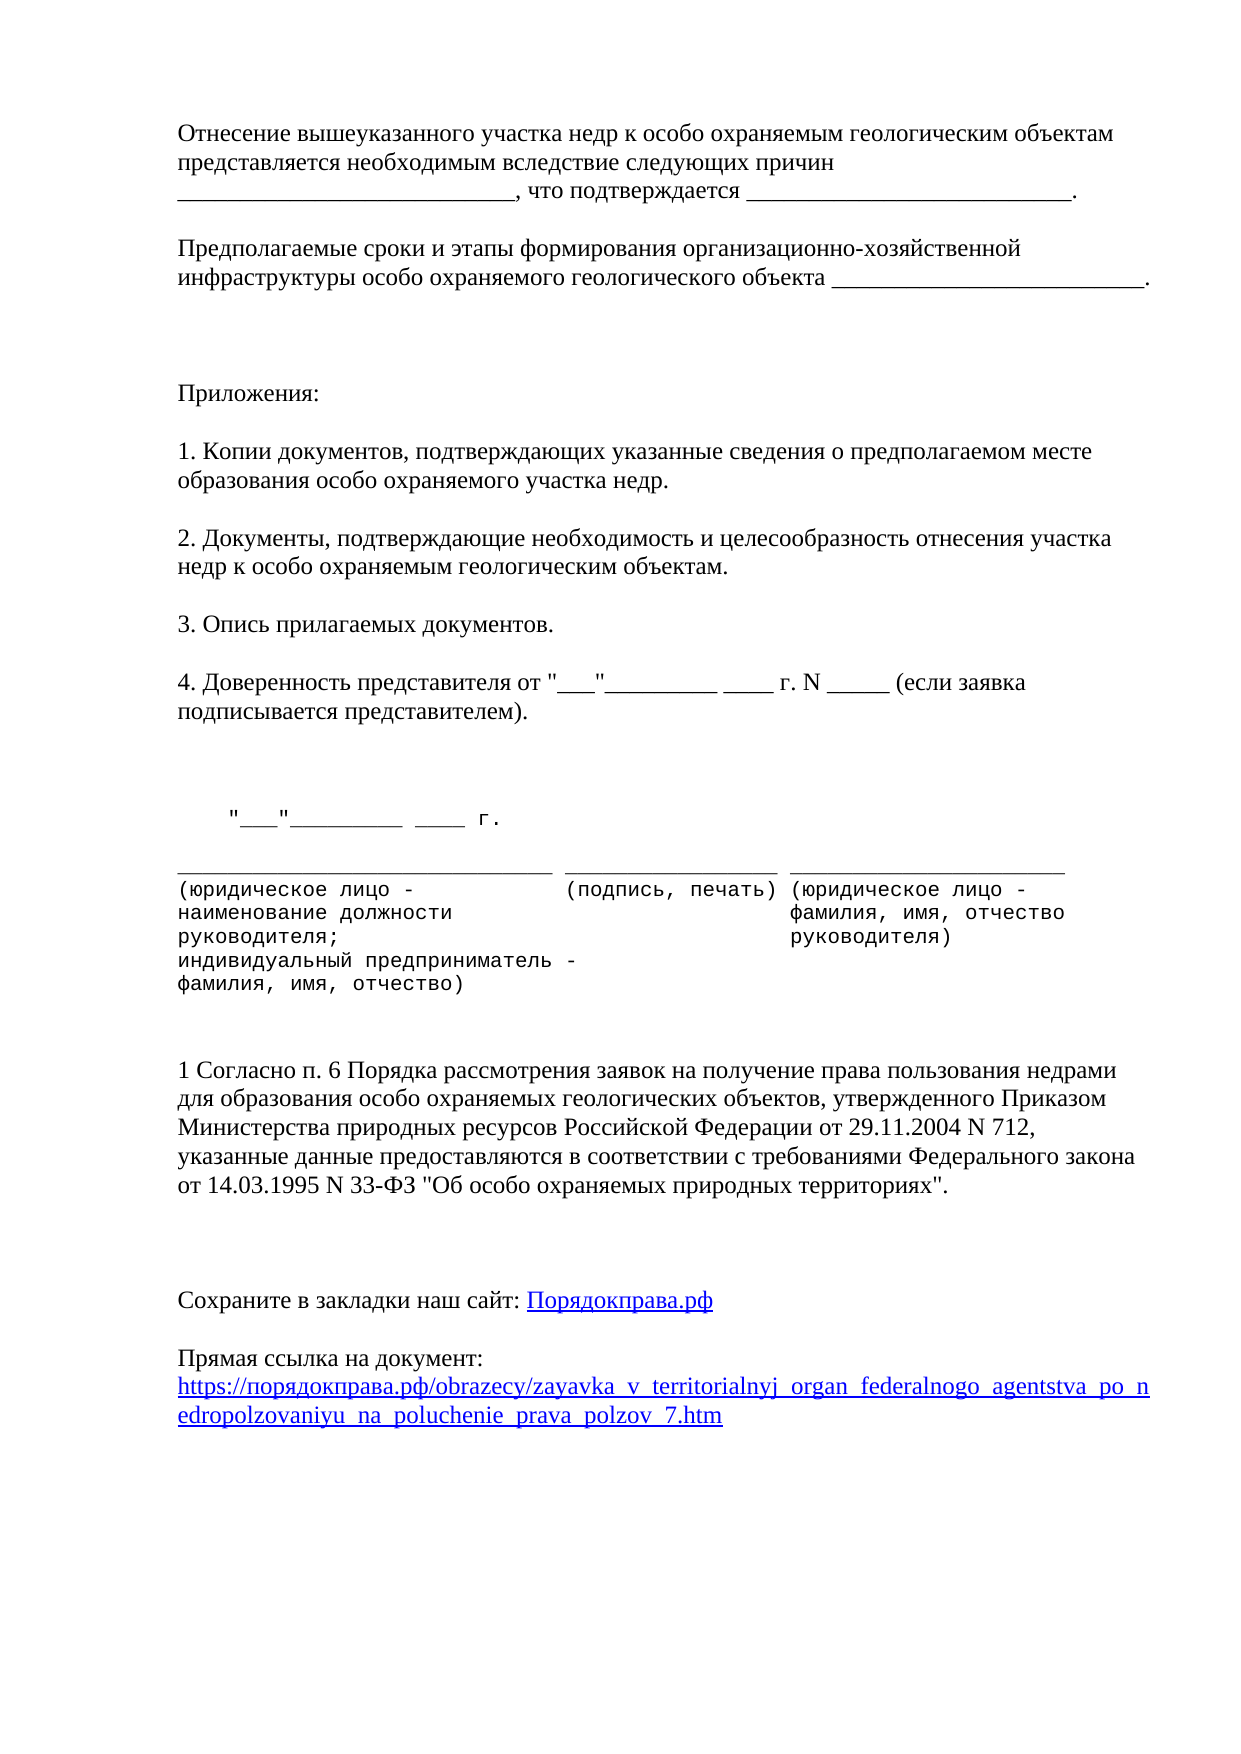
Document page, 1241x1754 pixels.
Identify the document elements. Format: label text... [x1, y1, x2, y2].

text Предполагаемые сроки и этапы формирования организационно-хозяйственной инфраструктуры особо охраняемого геологического объекта _________________________. [177, 233, 1152, 291]
text 1. Копии документов, подтверждающих указанные сведения о предполагаемом месте образования особо охраняемого участка недр. [177, 436, 1152, 493]
text ______________________________ _________________ ______________________ [177, 855, 1152, 879]
text Приложения: [177, 378, 1152, 407]
text индивидуальный предприниматель - [177, 949, 1152, 973]
text фамилия, имя, отчество) [177, 973, 1152, 997]
text наименование должности фамилия, имя, отчество [177, 902, 1152, 926]
text 4. Доверенность представителя от "___"_________ ____ г. N _____ (если заявка подписывается представителем). [177, 667, 1152, 725]
text Отнесение вышеуказанного участка недр к особо охраняемым геологическим объектам представляется необходимым вследствие следующих причин ___________________________, что подтверждается __________________________. [177, 118, 1152, 204]
text 2. Документы, подтверждающие необходимость и целесообразность отнесения участка недр к особо охраняемым геологическим объектам. [177, 523, 1152, 580]
text "___"_________ ____ г. [177, 808, 1152, 831]
text Сохраните в закладки наш сайт: Порядокправа.рф Прямая ссылка на документ: https://порядокправа.рф/obrazecy/zayavka_v_territorialnyj_organ_federalnogo_agentstva_po_nedropolzovaniyu_na_poluchenie_prava_polzov_7.htm [177, 1228, 1152, 1429]
text 1 Согласно п. 6 Порядка рассмотрения заявок на получение права пользования недрами для образования особо охраняемых геологических объектов, утвержденного Приказом Министерства природных ресурсов Российской Федерации от 29.11.2004 N 712, указанные данные предоставляются в соответствии с требованиями Федерального закона от 14.03.1995 N 33-ФЗ "Об особо охраняемых природных территориях". [177, 1055, 1152, 1198]
text руководителя; руководителя) [177, 926, 1152, 949]
text 3. Опись прилагаемых документов. [177, 609, 1152, 638]
text (юридическое лицо - (подпись, печать) (юридическое лицо - [177, 879, 1152, 902]
